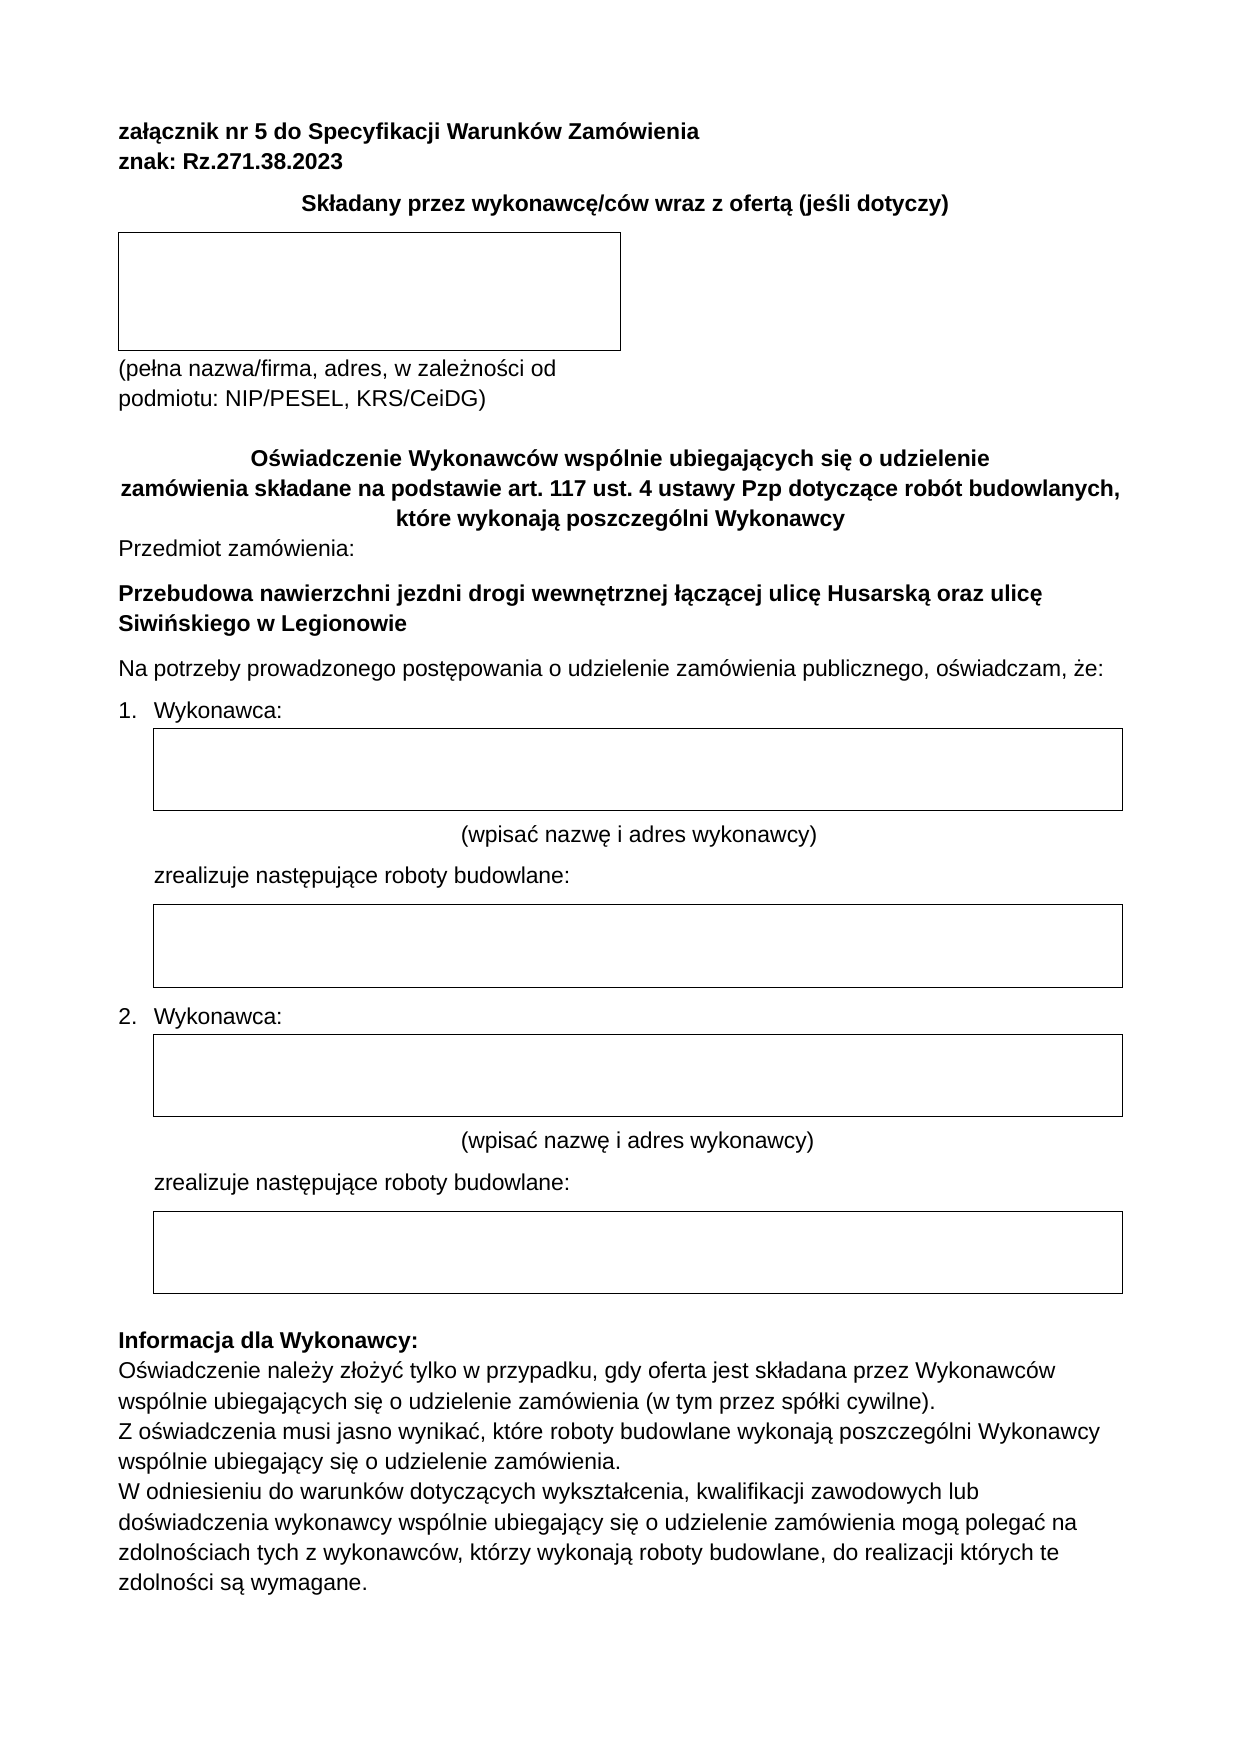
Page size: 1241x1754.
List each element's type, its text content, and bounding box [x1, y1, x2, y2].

text (wpisać nazwę i adres wykonawcy) [461, 1127, 1122, 1153]
text Przebudowa nawierzchni jezdni drogi wewnętrznej łączącej ulicę Husarską oraz ulicę Siwińskiego w Legionowie [118, 580, 1122, 637]
text znak: Rz.271.38.2023 [118, 148, 1122, 175]
text zrealizuje następujące roboty budowlane: [153, 862, 1122, 889]
text Informacja dla Wykonawcy: [118, 1327, 1122, 1353]
text zrealizuje następujące roboty budowlane: [153, 1169, 1122, 1195]
text W odniesieniu do warunków dotyczących wykształcenia, kwalifikacji zawodowych lub doświadczenia wykonawcy wspólnie ubiegający się o udzielenie zamówienia mogą polegać na zdolnościach tych z wykonawców, którzy wykonają roboty budowlane, do realizacji których te zdolności są wymagane. [118, 1478, 1122, 1595]
text Składany przez wykonawcę/ców wraz z ofertą (jeśli dotyczy) [301, 190, 1122, 217]
text (wpisać nazwę i adres wykonawcy) [461, 821, 1122, 847]
text (pełna nazwa/firma, adres, w zależności od podmiotu: NIP/PESEL, KRS/CeiDG) [118, 355, 620, 411]
text Przedmiot zamówienia: [118, 535, 1122, 562]
subtitle Oświadczenie Wykonawców wspólnie ubiegających się o udzielenie zamówienia składane na podstawie art. 117 ust. 4 ustawy Pzp dotyczące robót budowlanych, które wykonają poszczególni Wykonawcy [118, 444, 1122, 531]
list Wykonawca: [118, 697, 1122, 810]
subtitle załącznik nr 5 do Specyfikacji Warunków Zamówienia [118, 118, 1122, 144]
list Wykonawca: [118, 1003, 1122, 1117]
text Oświadczenie należy złożyć tylko w przypadku, gdy oferta jest składana przez Wykonawców wspólnie ubiegających się o udzielenie zamówienia (w tym przez spółki cywilne). [118, 1357, 1122, 1414]
text Z oświadczenia musi jasno wynikać, które roboty budowlane wykonają poszczególni Wykonawcy wspólnie ubiegający się o udzielenie zamówienia. [118, 1418, 1122, 1474]
text Na potrzeby prowadzonego postępowania o udzielenie zamówienia publicznego, oświadczam, że: [118, 655, 1122, 681]
